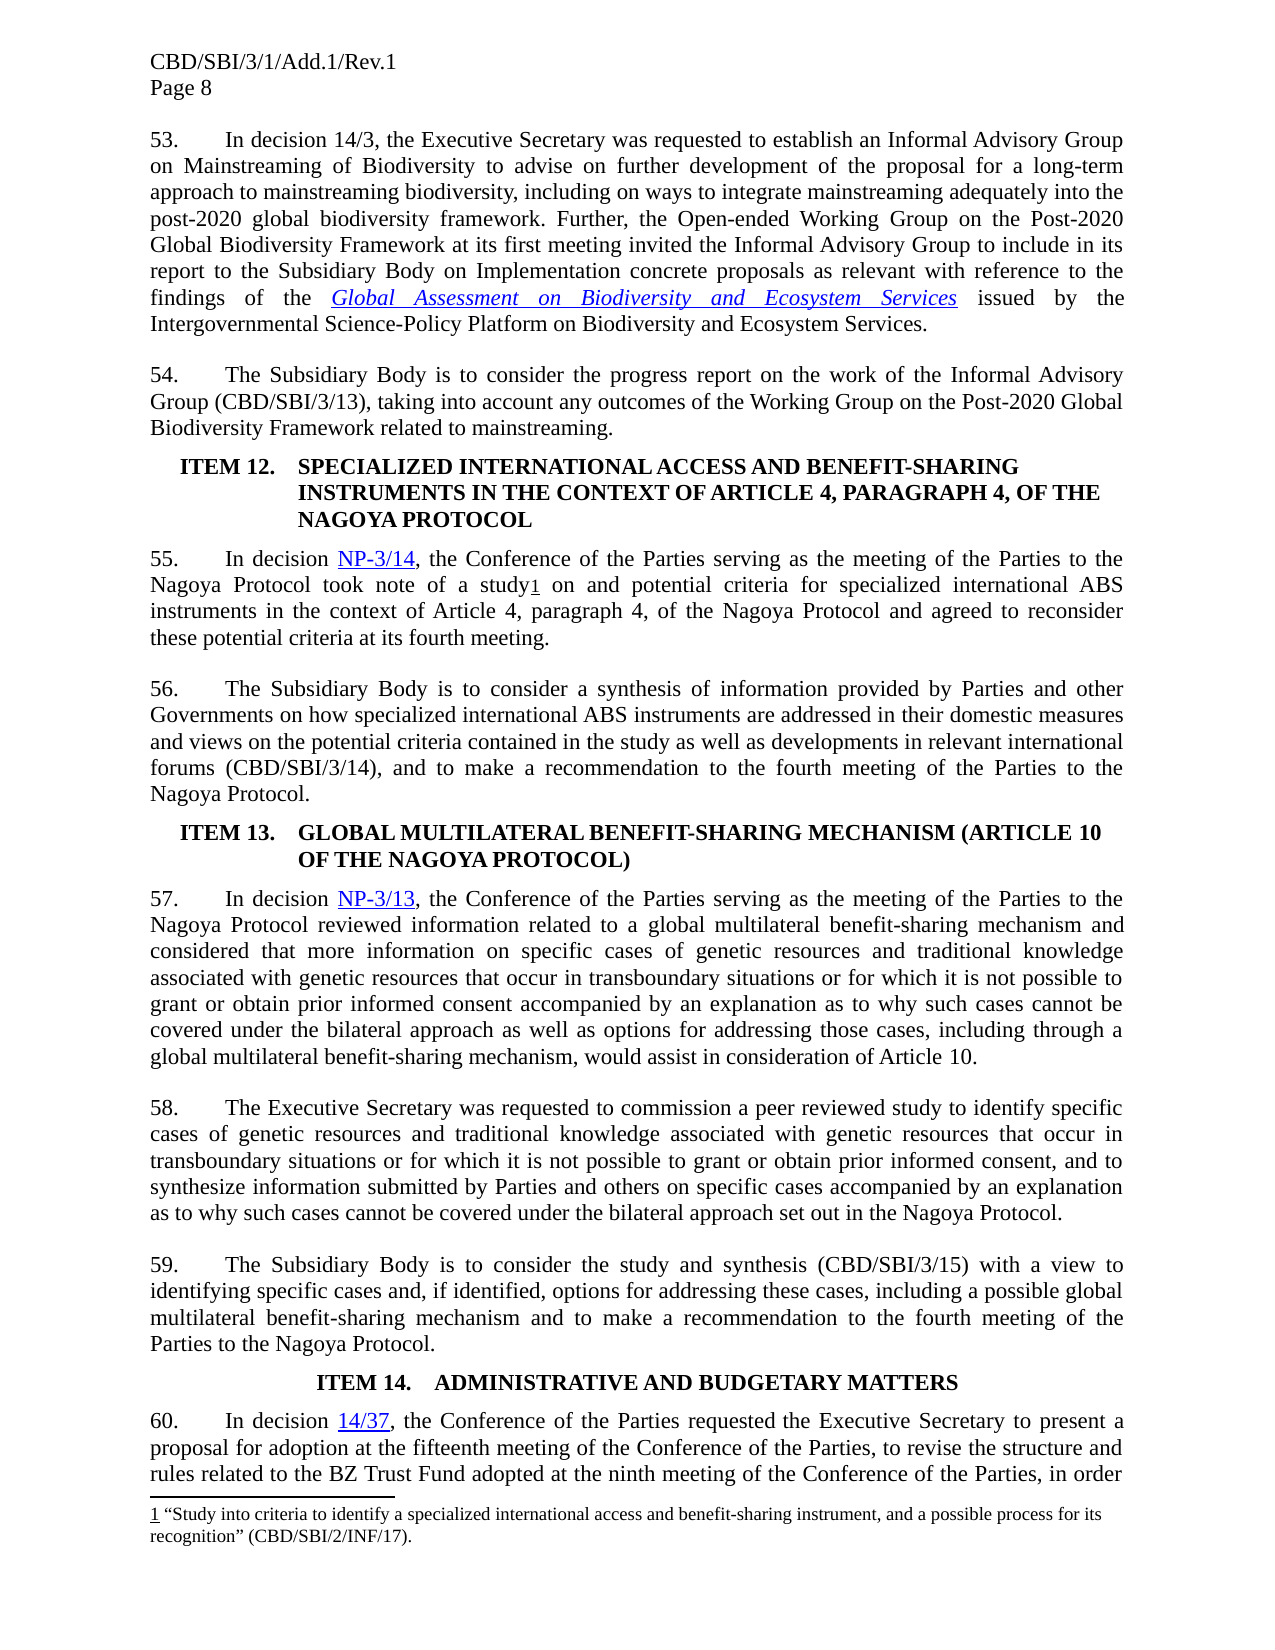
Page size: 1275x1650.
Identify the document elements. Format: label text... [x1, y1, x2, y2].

list In decision NP-3/13, the Conference of the Parties serving as the meeting of the Parties to the Nagoya Protocol reviewed information related to a global multilateral benefit-sharing mechanism and considered that more information on specific cases of genetic resources and traditional knowledge associated with genetic resources that occur in transboundary situations or for which it is not possible to grant or obtain prior informed consent accompanied by an explanation as to why such cases cannot be covered under the bilateral approach as well as options for addressing those cases, including through a global multilateral benefit-sharing mechanism, would assist in consideration of Article 10. [150, 884, 1125, 1069]
subtitle Item 14. Administrative and budgetary matters [150, 1369, 1125, 1395]
subtitle Item 12. Specialized international ACCESS AND BENEFIT-SHARING instruments in the context of Article 4, PARAGRAPH 4, of the Nagoya Protocol [179, 453, 1125, 532]
list The Executive Secretary was requested to commission a peer reviewed study to identify specific cases of genetic resources and traditional knowledge associated with genetic resources that occur in transboundary situations or for which it is not possible to grant or obtain prior informed consent, and to synthesize information submitted by Parties and others on specific cases accompanied by an explanation as to why such cases cannot be covered under the bilateral approach set out in the Nagoya Protocol. [150, 1094, 1125, 1226]
list The Subsidiary Body is to consider the study and synthesis (CBD/SBI/3/15) with a view to identifying specific cases and, if identified, options for addressing these cases, including a possible global multilateral benefit-sharing mechanism and to make a recommendation to the fourth meeting of the Parties to the Nagoya Protocol. [150, 1251, 1125, 1356]
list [150, 1408, 1125, 1487]
list In decision 14/3, the Executive Secretary was requested to establish an Informal Advisory Group on Mainstreaming of Biodiversity to advise on further development of the proposal for a long-term approach to mainstreaming biodiversity, including on ways to integrate mainstreaming adequately into the post-2020 global biodiversity framework. Further, the Open-ended Working Group on the Post-2020 Global Biodiversity Framework at its first meeting invited the Informal Advisory Group to include in its report to the Subsidiary Body on Implementation concrete proposals as relevant with reference to the findings of the Global Assessment on Biodiversity and Ecosystem Services issued by the Intergovernmental Science-Policy Platform on Biodiversity and Ecosystem Services. [150, 126, 1125, 337]
list The Subsidiary Body is to consider the progress report on the work of the Informal Advisory Group (CBD/SBI/3/13), taking into account any outcomes of the Working Group on the Post-2020 Global Biodiversity Framework related to mainstreaming. [150, 362, 1125, 441]
list In decision NP-3/14, the Conference of the Parties serving as the meeting of the Parties to the Nagoya Protocol took note of a study on and potential criteria for specialized international ABS instruments in the context of Article 4, paragraph 4, of the Nagoya Protocol and agreed to reconsider these potential criteria at its fourth meeting. [150, 545, 1125, 650]
subtitle Item 13. Global multilateral benefit-sharing mechanism (Article 10 of the Nagoya Protocol) [179, 819, 1125, 872]
list The Subsidiary Body is to consider a synthesis of information provided by Parties and other Governments on how specialized international ABS instruments are addressed in their domestic measures and views on the potential criteria contained in the study as well as developments in relevant international forums (CBD/SBI/3/14), and to make a recommendation to the fourth meeting of the Parties to the Nagoya Protocol. [150, 675, 1125, 807]
